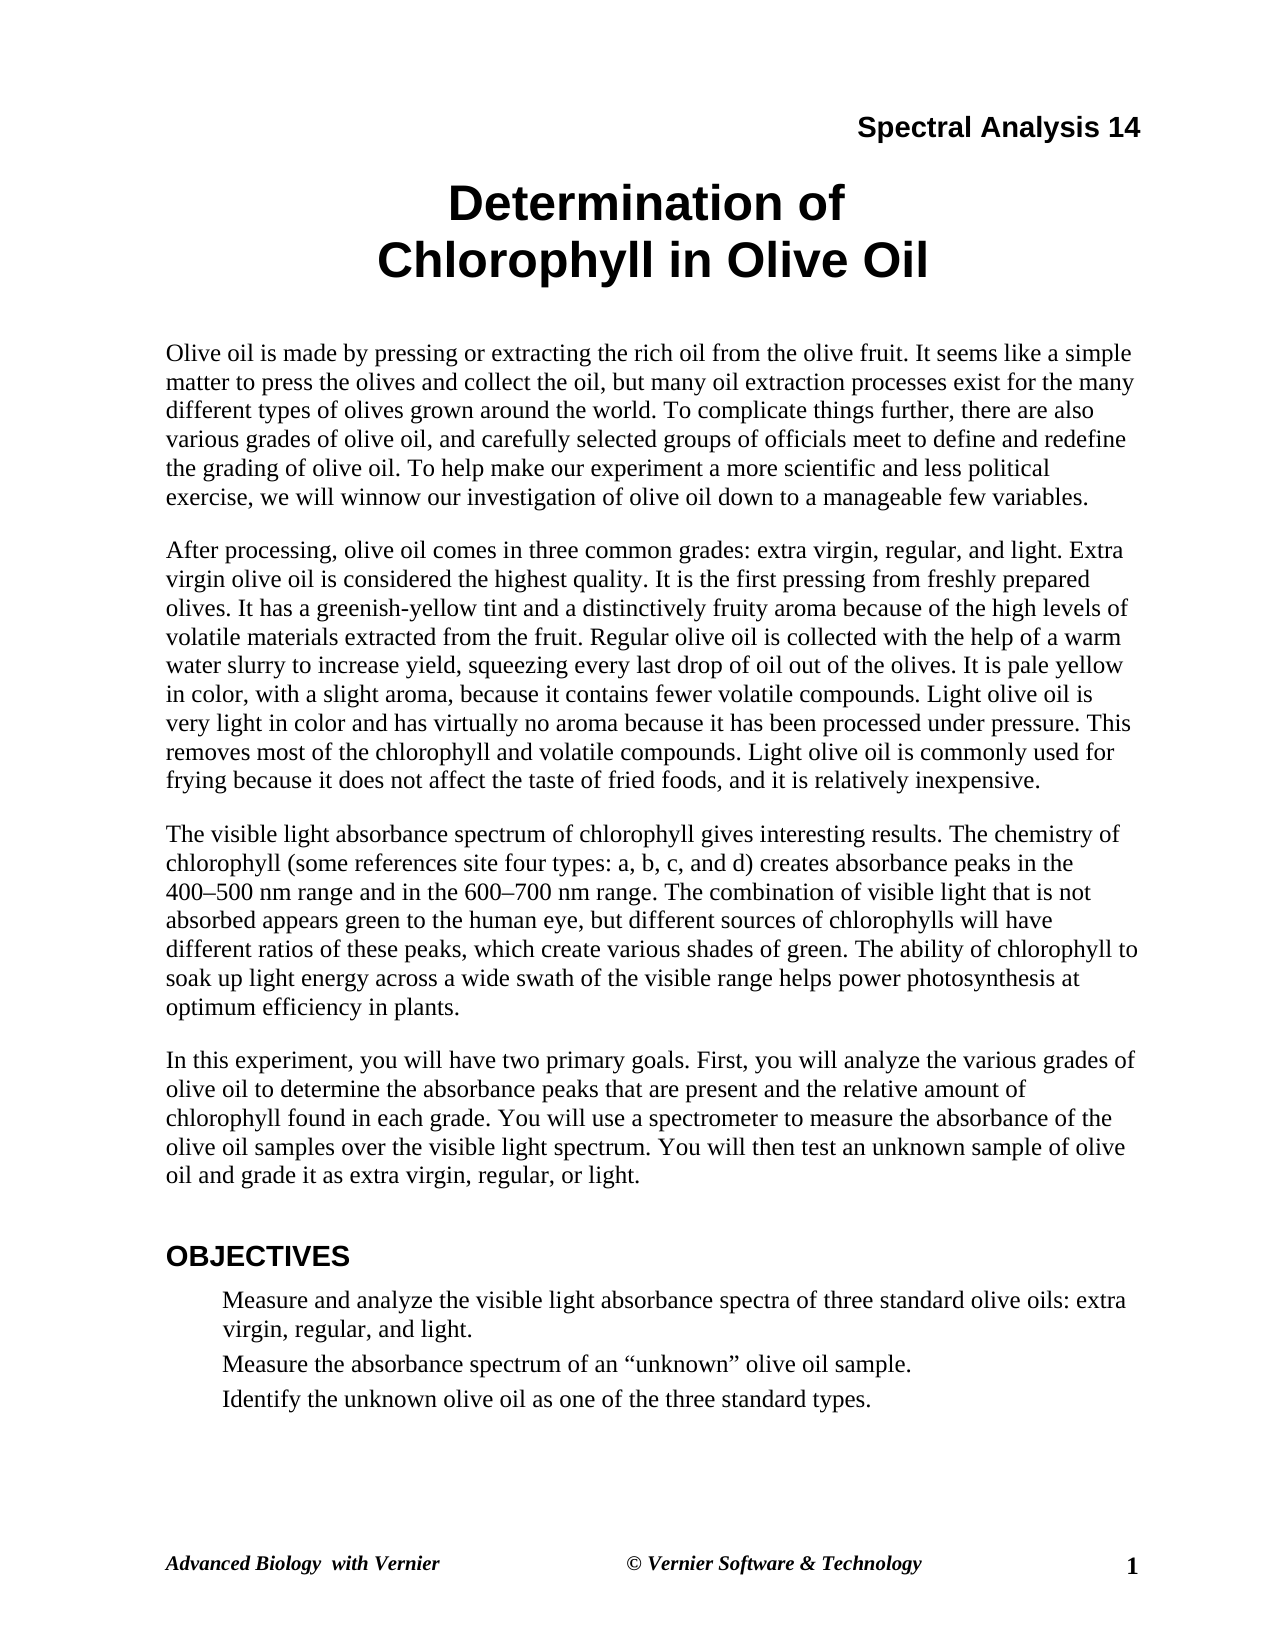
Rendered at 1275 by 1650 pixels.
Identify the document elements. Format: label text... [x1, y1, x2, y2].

text Determination of Chlorophyll in Olive Oil [166, 173, 1141, 288]
text Spectral Analysis 14 [534, 94, 1141, 144]
text The visible light absorbance spectrum of chlorophyll gives interesting results. The chemistry of chlorophyll (some references site four types: a, b, c, and d) creates absorbance peaks in the 400–500 nm range and in the 600–700 nm range. The combination of visible light that is not absorbed appears green to the human eye, but different sources of chlorophylls will have different ratios of these peaks, which create various shades of green. The ability of chlorophyll to soak up light energy across a wide swath of the visible range helps power photosynthesis at optimum efficiency in plants. [166, 819, 1141, 1020]
list Measure and analyze the visible light absorbance spectra of three standard olive oils: extra virgin, regular, and light. [201, 1285, 1141, 1343]
text After processing, olive oil comes in three common grades: extra virgin, regular, and light. Extra virgin olive oil is considered the highest quality. It is the first pressing from freshly prepared olives. It has a greenish-yellow tint and a distinctively fruity aroma because of the high levels of volatile materials extracted from the fruit. Regular olive oil is collected with the help of a warm water slurry to increase yield, squeezing every last drop of oil out of the olives. It is pale yellow in color, with a slight aroma, because it contains fewer volatile compounds. Light olive oil is very light in color and has virtually no aroma because it has been processed under pressure. This removes most of the chlorophyll and volatile compounds. Light olive oil is commonly used for frying because it does not affect the taste of fried foods, and it is relatively inexpensive. [166, 535, 1141, 794]
list Identify the unknown olive oil as one of the three standard types. [201, 1384, 1141, 1413]
text Olive oil is made by pressing or extracting the rich oil from the olive fruit. It seems like a simple matter to press the olives and collect the oil, but many oil extraction processes exist for the many different types of olives grown around the world. To complicate things further, there are also various grades of olive oil, and carefully selected groups of officials meet to define and redefine the grading of olive oil. To help make our experiment a more scientific and less political exercise, we will winnow our investigation of olive oil down to a manageable few variables. [166, 338, 1141, 510]
text In this experiment, you will have two primary goals. First, you will analyze the various grades of olive oil to determine the absorbance peaks that are present and the relative amount of chlorophyll found in each grade. You will use a spectrometer to measure the absorbance of the olive oil samples over the visible light spectrum. You will then test an unknown sample of olive oil and grade it as extra virgin, regular, or light. [166, 1045, 1141, 1189]
list Measure the absorbance spectrum of an “unknown” olive oil sample. [201, 1349, 1141, 1378]
subtitle OBJECTIVES [166, 1239, 1141, 1273]
